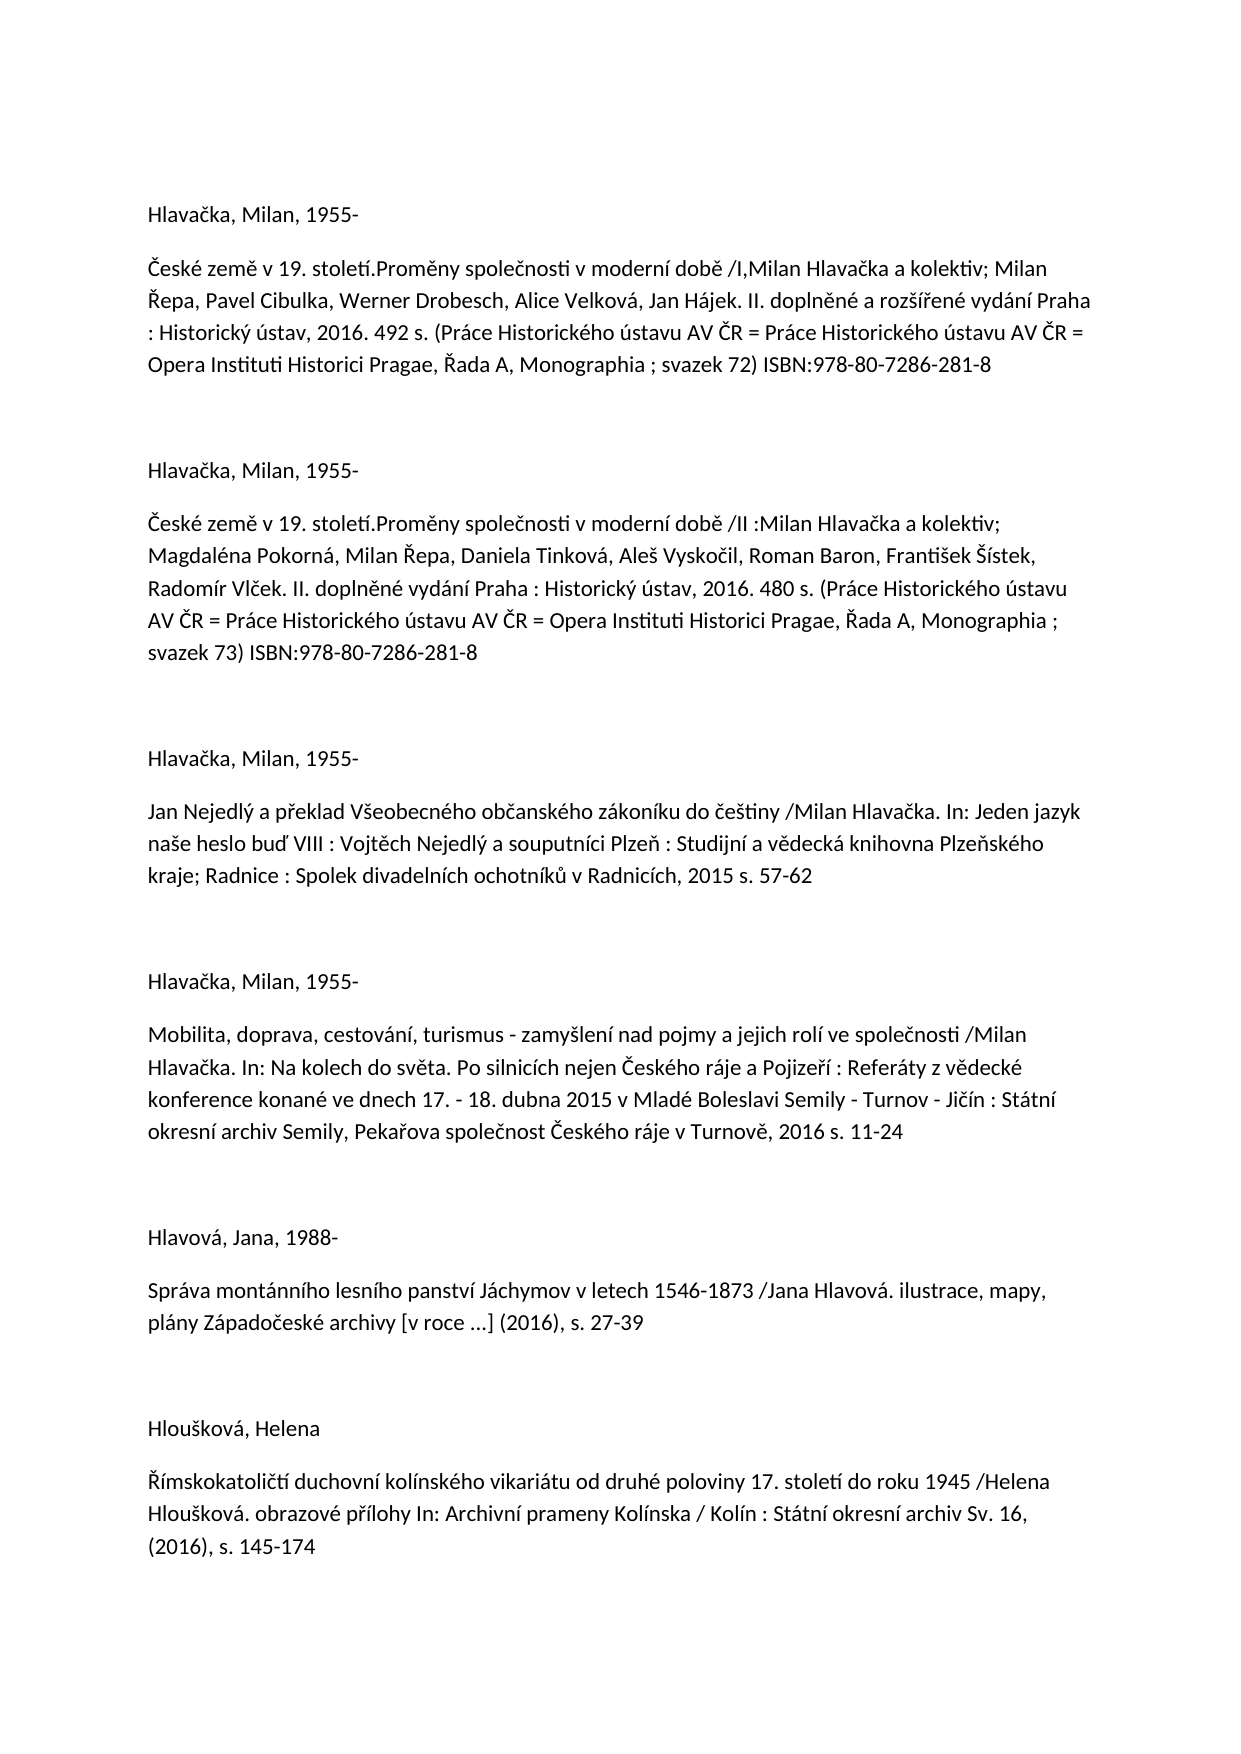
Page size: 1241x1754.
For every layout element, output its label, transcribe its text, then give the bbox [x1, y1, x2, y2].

text Římskokatoličtí duchovní kolínského vikariátu od druhé poloviny 17. století do roku 1945 /Helena Hloušková. obrazové přílohy In: Archivní prameny Kolínska / Kolín : Státní okresní archiv Sv. 16, (2016), s. 145-174 [148, 1467, 1093, 1560]
text Hlavačka, Milan, 1955- [148, 967, 1093, 996]
text Hlavová, Jana, 1988- [148, 1223, 1093, 1251]
text Hlavačka, Milan, 1955- [148, 201, 1093, 229]
text Jan Nejedlý a překlad Všeobecného občanského zákoníku do češtiny /Milan Hlavačka. In: Jeden jazyk naše heslo buď VIII : Vojtěch Nejedlý a souputníci Plzeň : Studijní a vědecká knihovna Plzeňského kraje; Radnice : Spolek divadelních ochotníků v Radnicích, 2015 s. 57-62 [148, 797, 1093, 889]
text Mobilita, doprava, cestování, turismus - zamyšlení nad pojmy a jejich rolí ve společnosti /Milan Hlavačka. In: Na kolech do světa. Po silnicích nejen Českého ráje a Pojizeří : Referáty z vědecké konference konané ve dnech 17. - 18. dubna 2015 v Mladé Boleslavi Semily - Turnov - Jičín : Státní okresní archiv Semily, Pekařova společnost Českého ráje v Turnově, 2016 s. 11-24 [148, 1021, 1093, 1145]
text Hlavačka, Milan, 1955- [148, 456, 1093, 484]
text Hloušková, Helena [148, 1414, 1093, 1442]
text Hlavačka, Milan, 1955- [148, 744, 1093, 772]
text České země v 19. století.Proměny společnosti v moderní době /II :Milan Hlavačka a kolektiv; Magdaléna Pokorná, Milan Řepa, Daniela Tinková, Aleš Vyskočil, Roman Baron, František Šístek, Radomír Vlček. II. doplněné vydání Praha : Historický ústav, 2016. 480 s. (Práce Historického ústavu AV ČR = Práce Historického ústavu AV ČR = Opera Instituti Historici Pragae, Řada A, Monographia ; svazek 73) ISBN:978-80-7286-281-8 [148, 509, 1093, 666]
text České země v 19. století.Proměny společnosti v moderní době /I,Milan Hlavačka a kolektiv; Milan Řepa, Pavel Cibulka, Werner Drobesch, Alice Velková, Jan Hájek. II. doplněné a rozšířené vydání Praha : Historický ústav, 2016. 492 s. (Práce Historického ústavu AV ČR = Práce Historického ústavu AV ČR = Opera Instituti Historici Pragae, Řada A, Monographia ; svazek 72) ISBN:978-80-7286-281-8 [148, 254, 1093, 378]
text Správa montánního lesního panství Jáchymov v letech 1546-1873 /Jana Hlavová. ilustrace, mapy, plány Západočeské archivy [v roce ...] (2016), s. 27-39 [148, 1276, 1093, 1336]
